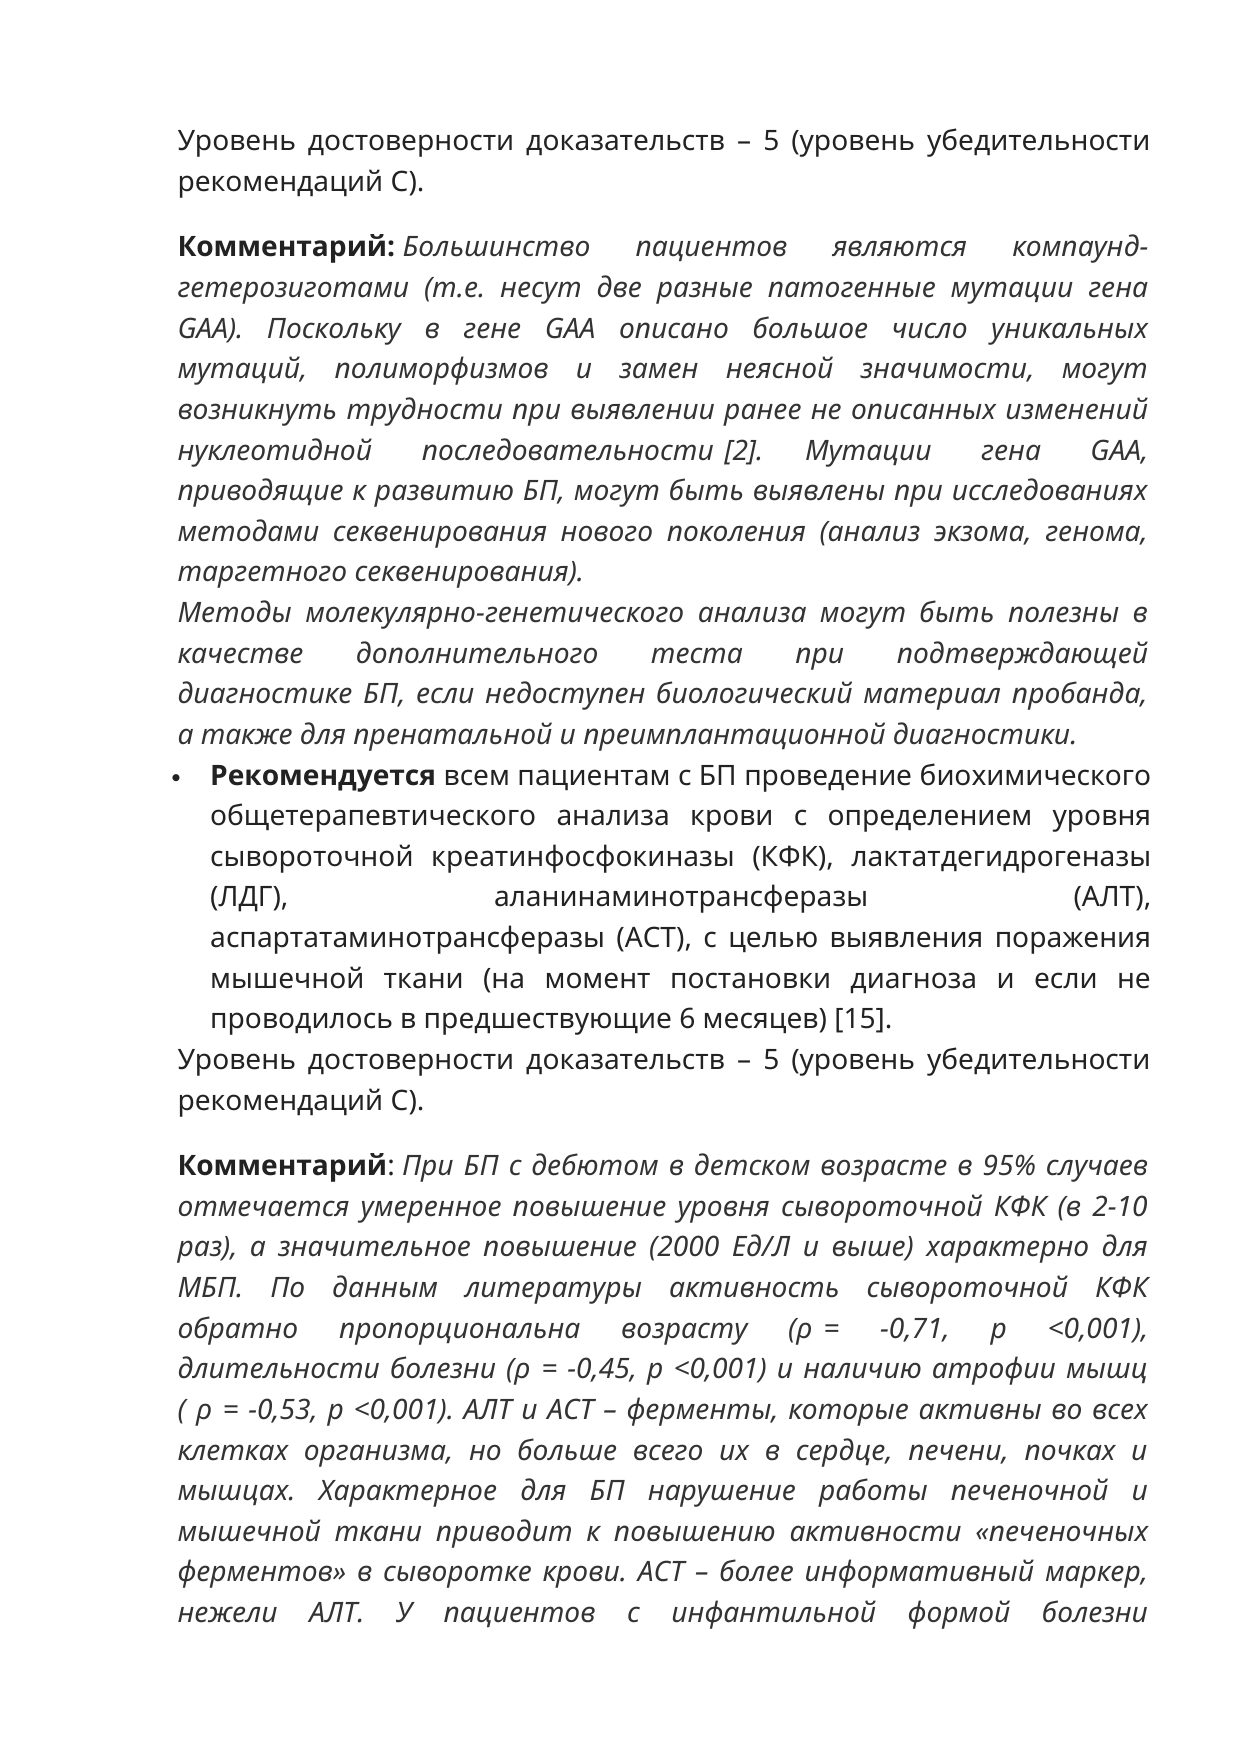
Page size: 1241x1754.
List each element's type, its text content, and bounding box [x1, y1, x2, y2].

text Методы молекулярно-генетического анализа могут быть полезны в качестве дополнительного теста при подтверждающей диагностике БП, если недоступен биологический материал пробанда, а также для пренатальной и преимплантационной диагностики. [177, 590, 1152, 752]
list Рекомендуется всем пациентам с БП проведение биохимического общетерапевтического анализа крови с определением уровня сывороточной креатинфосфокиназы (КФК), лактатдегидрогеназы (ЛДГ), аланинаминотрансферазы (АЛТ), аспартатаминотрансферазы (АСТ), с целью выявления поражения мышечной ткани (на момент постановки диагноза и если не проводилось в предшествующие 6 месяцев) [15]. [172, 752, 1152, 1037]
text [177, 1143, 1152, 1631]
text Комментарий: Большинство пациентов являются компаунд-гетерозиготами (т.е. несут две разные патогенные мутации гена GAA). Поскольку в гене GAA описано большое число уникальных мутаций, полиморфизмов и замен неясной значимости, могут возникнуть трудности при выявлении ранее не описанных изменений нуклеотидной последовательности [2]. Мутации гена GAA, приводящие к развитию БП, могут быть выявлены при исследованиях методами секвенирования нового поколения (анализ экзома, генома, таргетного секвенирования). [177, 224, 1152, 590]
text Уровень достоверности доказательств – 5 (уровень убедительности рекомендаций С). [177, 1037, 1152, 1118]
text Уровень достоверности доказательств – 5 (уровень убедительности рекомендаций С). [177, 118, 1152, 199]
